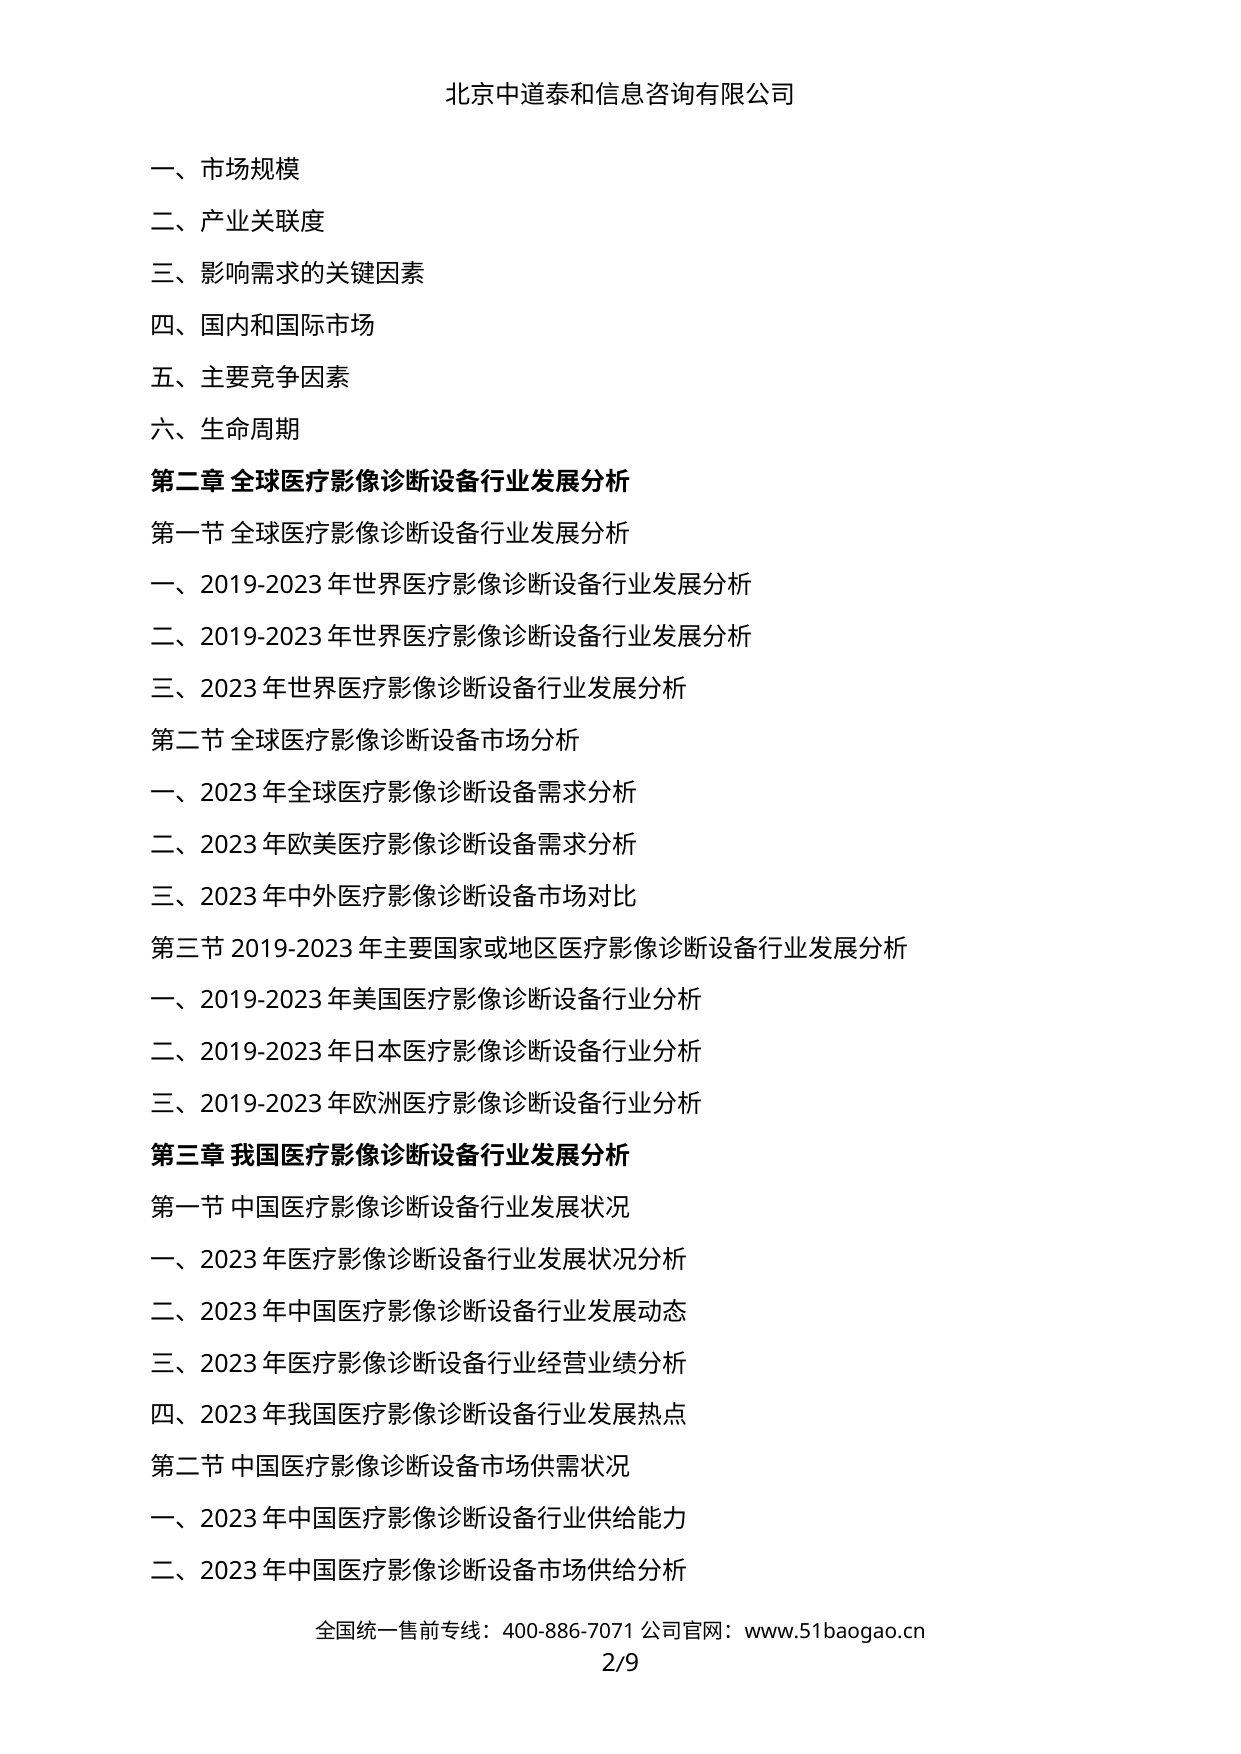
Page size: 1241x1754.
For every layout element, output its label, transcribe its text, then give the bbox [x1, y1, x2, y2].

text 二、2019-2023年世界医疗影像诊断设备行业发展分析 [150, 617, 1090, 653]
text 一、2019-2023年世界医疗影像诊断设备行业发展分析 [150, 565, 1090, 601]
text 三、2023年医疗影像诊断设备行业经营业绩分析 [150, 1343, 1090, 1379]
text 一、2019-2023年美国医疗影像诊断设备行业分析 [150, 980, 1090, 1016]
text 第一节 全球医疗影像诊断设备行业发展分析 [150, 513, 1090, 549]
text 二、2023年中国医疗影像诊断设备市场供给分析 [150, 1551, 1090, 1587]
text 第二节 全球医疗影像诊断设备市场分析 [150, 721, 1090, 757]
text 三、2023年世界医疗影像诊断设备行业发展分析 [150, 669, 1090, 705]
text 四、2023年我国医疗影像诊断设备行业发展热点 [150, 1395, 1090, 1431]
text 二、2019-2023年日本医疗影像诊断设备行业分析 [150, 1032, 1090, 1068]
text 第二章 全球医疗影像诊断设备行业发展分析 [150, 461, 1090, 497]
text 二、2023年中国医疗影像诊断设备行业发展动态 [150, 1291, 1090, 1327]
text 二、产业关联度 [150, 202, 1090, 238]
text 一、市场规模 [150, 150, 1090, 186]
text 五、主要竞争因素 [150, 357, 1090, 394]
text 六、生命周期 [150, 409, 1090, 446]
text 三、2019-2023年欧洲医疗影像诊断设备行业分析 [150, 1084, 1090, 1120]
text 三、2023年中外医疗影像诊断设备市场对比 [150, 876, 1090, 912]
text 二、2023年欧美医疗影像诊断设备需求分析 [150, 824, 1090, 861]
text 一、2023年全球医疗影像诊断设备需求分析 [150, 772, 1090, 809]
text 第三章 我国医疗影像诊断设备行业发展分析 [150, 1136, 1090, 1172]
text 第一节 中国医疗影像诊断设备行业发展状况 [150, 1187, 1090, 1224]
text 三、影响需求的关键因素 [150, 254, 1090, 290]
text 一、2023年中国医疗影像诊断设备行业供给能力 [150, 1499, 1090, 1535]
text 第三节 2019-2023年主要国家或地区医疗影像诊断设备行业发展分析 [150, 928, 1090, 964]
text 第二节 中国医疗影像诊断设备市场供需状况 [150, 1447, 1090, 1483]
text 四、国内和国际市场 [150, 306, 1090, 342]
text 一、2023年医疗影像诊断设备行业发展状况分析 [150, 1239, 1090, 1276]
